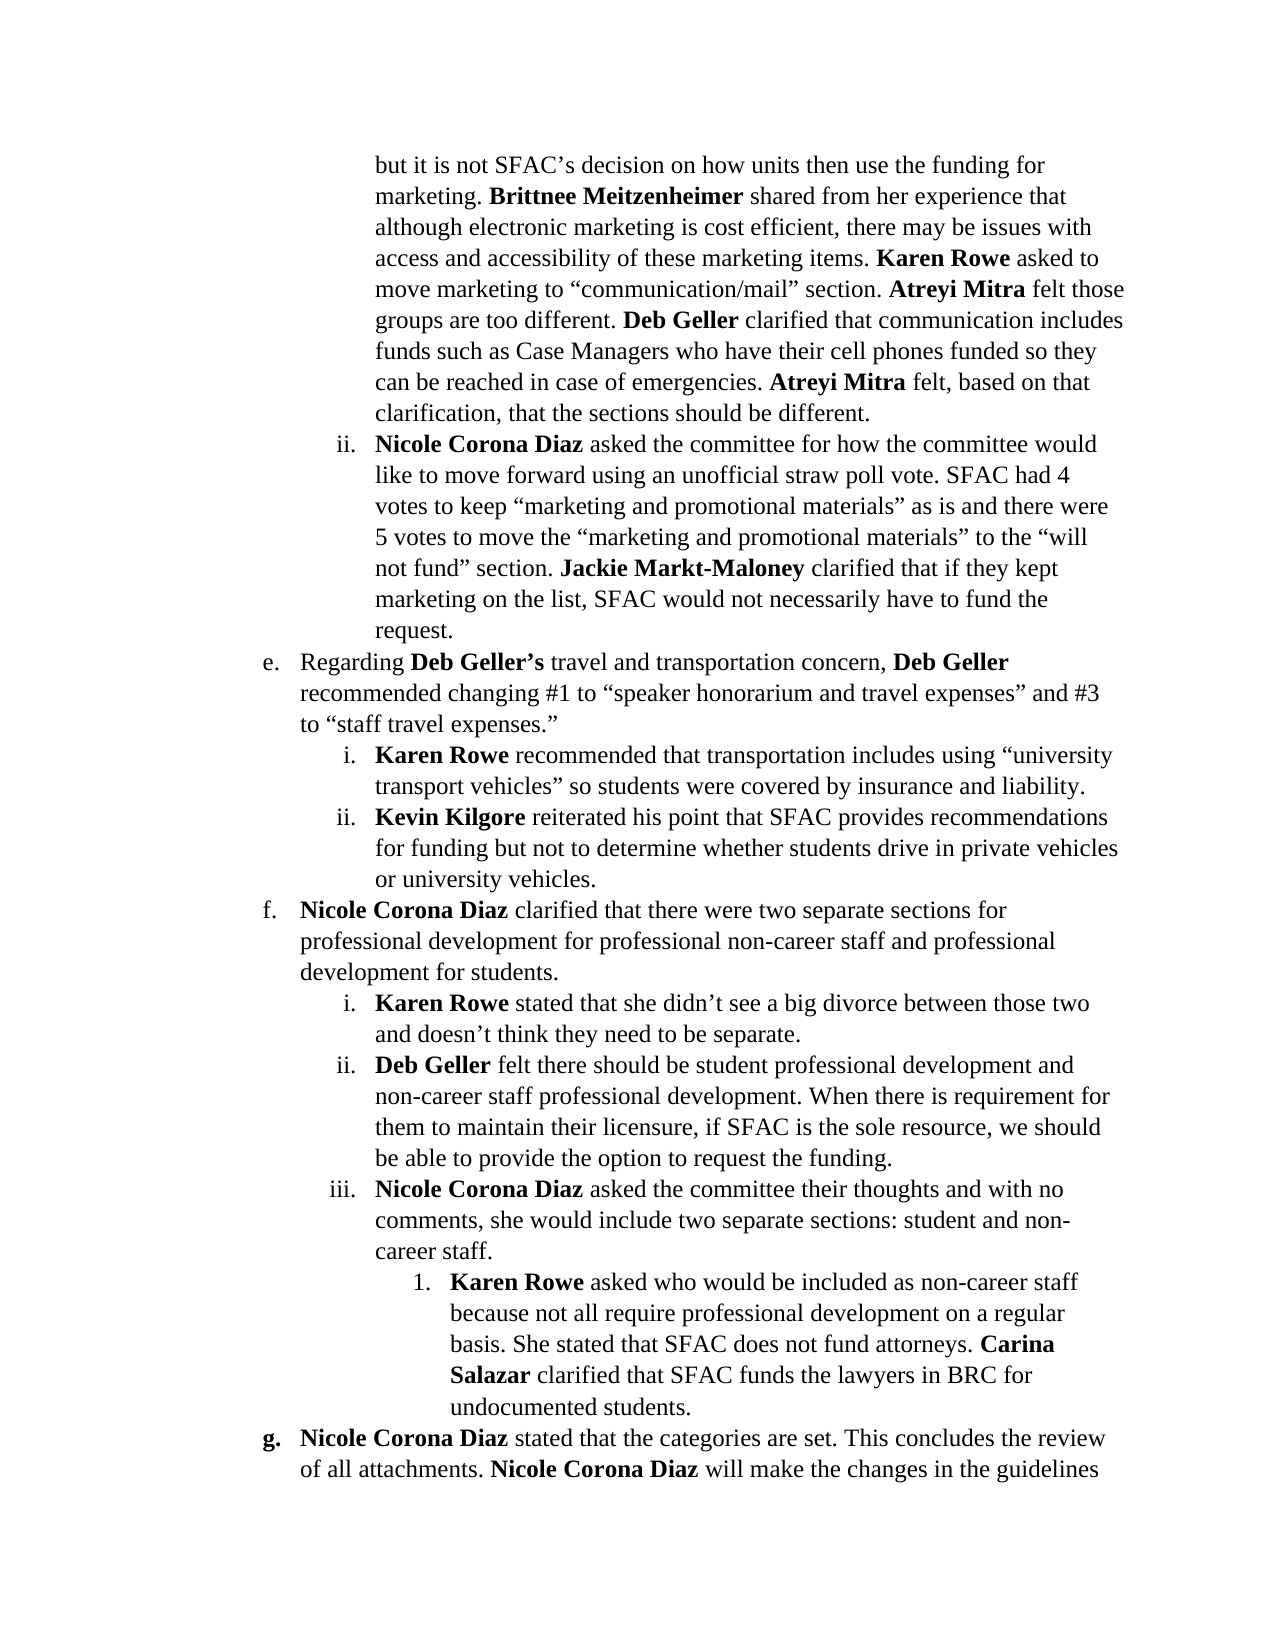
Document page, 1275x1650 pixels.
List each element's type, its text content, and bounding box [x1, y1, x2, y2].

list Karen Rowe stated that she didn’t see a big divorce between those two and doesn’t think they need to be separate. [356, 988, 1125, 1048]
list Karen Rowe asked who would be included as non-career staff because not all require professional development on a regular basis. She stated that SFAC does not fund attorneys. Carina Salazar clarified that SFAC funds the lawyers in BRC for undocumented students. [412, 1267, 1125, 1420]
list Deb Geller felt there should be student professional development and non-career staff professional development. When there is requirement for them to maintain their licensure, if SFAC is the sole resource, we should be able to provide the option to request the funding. [356, 1050, 1125, 1172]
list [262, 1423, 1125, 1482]
list Karen Rowe recommended that transportation includes using “university transport vehicles” so students were covered by insurance and liability. [356, 740, 1125, 799]
list Kevin Kilgore reiterated his point that SFAC provides recommendations for funding but not to determine whether students drive in private vehicles or university vehicles. [356, 802, 1125, 893]
list Nicole Corona Diaz clarified that there were two separate sections for professional development for professional non-career staff and professional development for students. [262, 895, 1125, 986]
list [356, 150, 1125, 427]
list Nicole Corona Diaz asked the committee for how the committee would like to move forward using an unofficial straw poll vote. SFAC had 4 votes to keep “marketing and promotional materials” as is and there were 5 votes to move the “marketing and promotional materials” to the “will not fund” section. Jackie Markt-Maloney clarified that if they kept marketing on the list, SFAC would not necessarily have to fund the request. [356, 429, 1125, 644]
list Regarding Deb Geller’s travel and transportation concern, Deb Geller recommended changing #1 to “speaker honorarium and travel expenses” and #3 to “staff travel expenses.” [262, 647, 1125, 737]
list Nicole Corona Diaz asked the committee their thoughts and with no comments, she would include two separate sections: student and non-career staff. [356, 1174, 1125, 1265]
